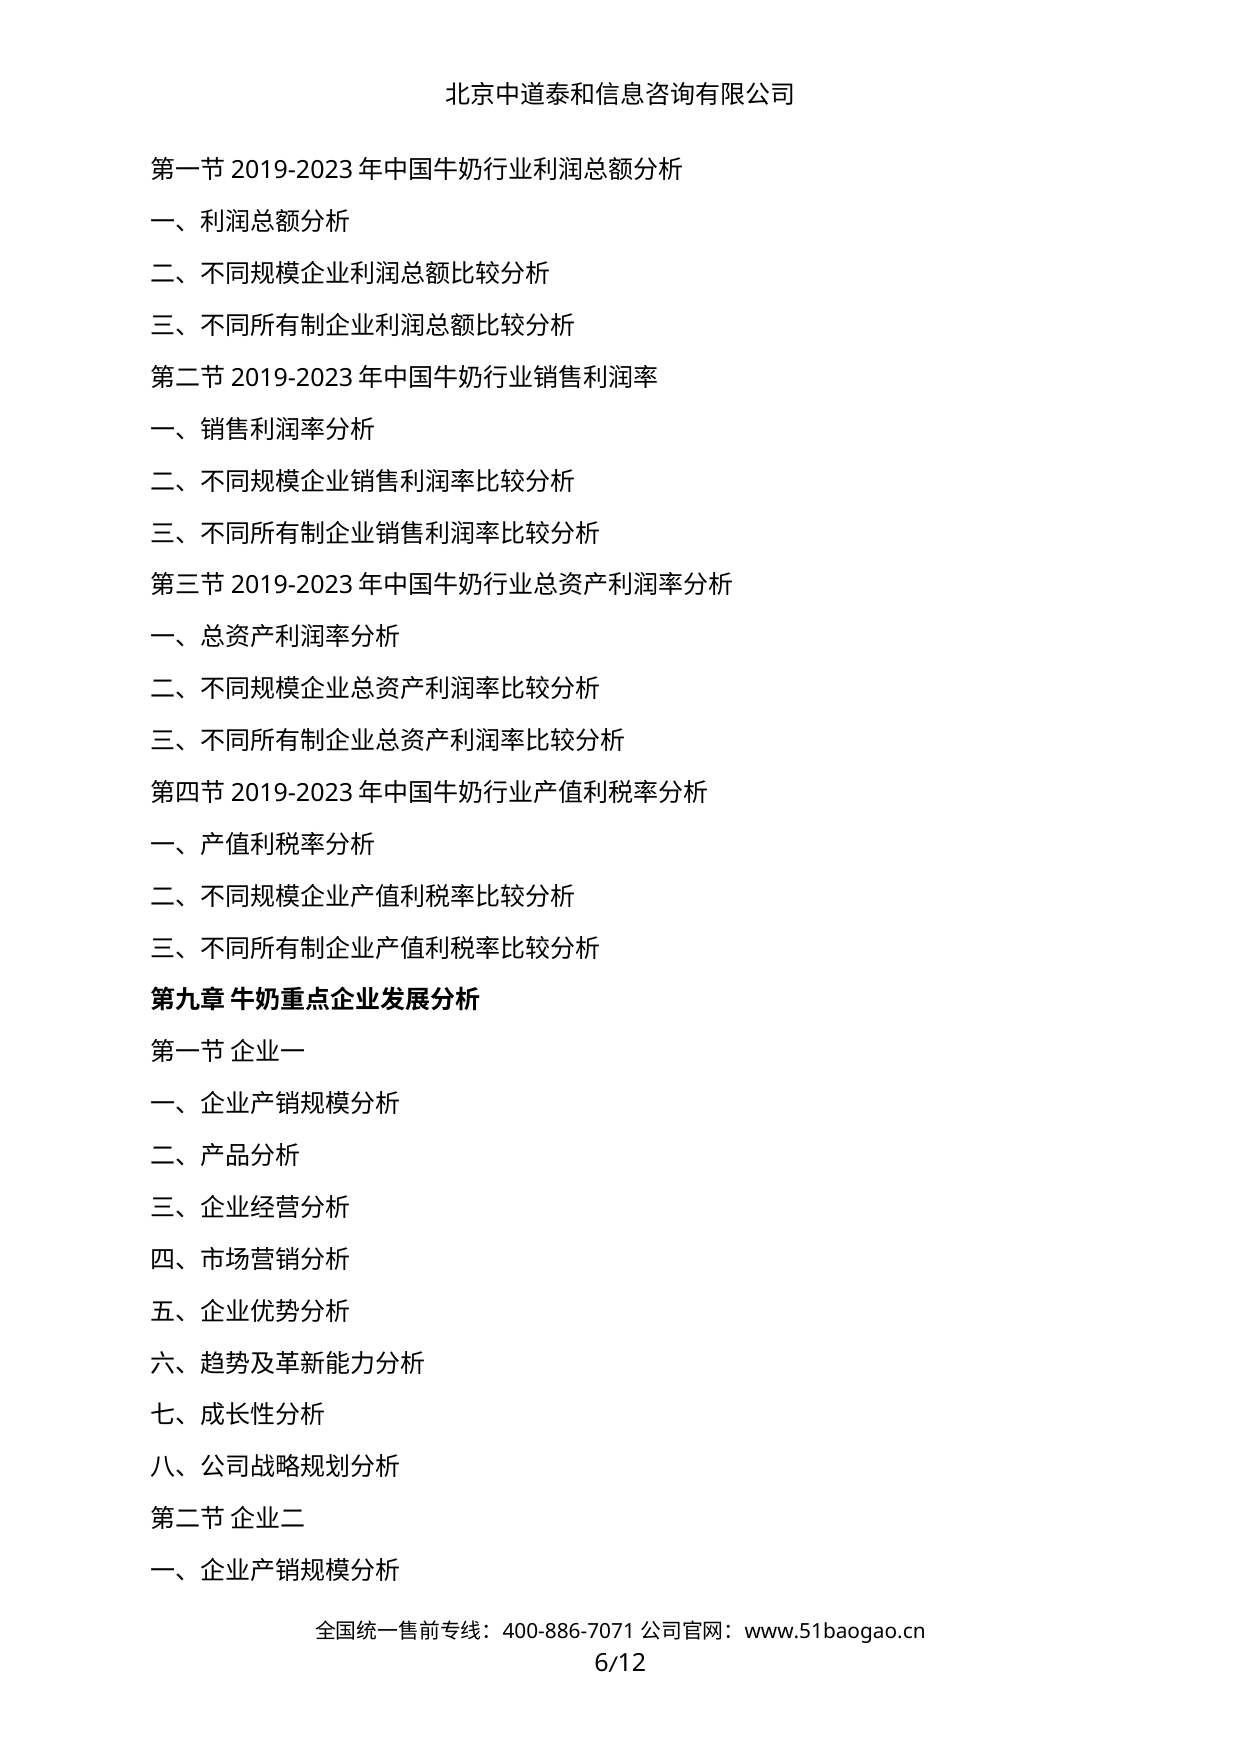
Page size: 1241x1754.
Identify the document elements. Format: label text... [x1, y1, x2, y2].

text 二、不同规模企业总资产利润率比较分析 [150, 669, 1090, 705]
text 第九章 牛奶重点企业发展分析 [150, 980, 1090, 1016]
text 三、不同所有制企业总资产利润率比较分析 [150, 721, 1090, 757]
text 第一节 企业一 [150, 1032, 1090, 1068]
text 八、公司战略规划分析 [150, 1447, 1090, 1483]
text 三、不同所有制企业产值利税率比较分析 [150, 928, 1090, 964]
text 第二节 2019-2023年中国牛奶行业销售利润率 [150, 357, 1090, 394]
text 六、趋势及革新能力分析 [150, 1343, 1090, 1379]
text 二、产品分析 [150, 1136, 1090, 1172]
text 一、产值利税率分析 [150, 824, 1090, 861]
text 二、不同规模企业销售利润率比较分析 [150, 461, 1090, 497]
text 一、利润总额分析 [150, 202, 1090, 238]
text 五、企业优势分析 [150, 1291, 1090, 1327]
text 第四节 2019-2023年中国牛奶行业产值利税率分析 [150, 772, 1090, 809]
text 三、不同所有制企业销售利润率比较分析 [150, 513, 1090, 549]
text 一、销售利润率分析 [150, 409, 1090, 446]
text 四、市场营销分析 [150, 1239, 1090, 1276]
text 一、总资产利润率分析 [150, 617, 1090, 653]
text 三、不同所有制企业利润总额比较分析 [150, 306, 1090, 342]
text 第二节 企业二 [150, 1499, 1090, 1535]
text 七、成长性分析 [150, 1395, 1090, 1431]
text 二、不同规模企业产值利税率比较分析 [150, 876, 1090, 912]
text 第一节 2019-2023年中国牛奶行业利润总额分析 [150, 150, 1090, 186]
text 三、企业经营分析 [150, 1187, 1090, 1224]
text 二、不同规模企业利润总额比较分析 [150, 254, 1090, 290]
text 第三节 2019-2023年中国牛奶行业总资产利润率分析 [150, 565, 1090, 601]
text 一、企业产销规模分析 [150, 1084, 1090, 1120]
text 一、企业产销规模分析 [150, 1551, 1090, 1587]
